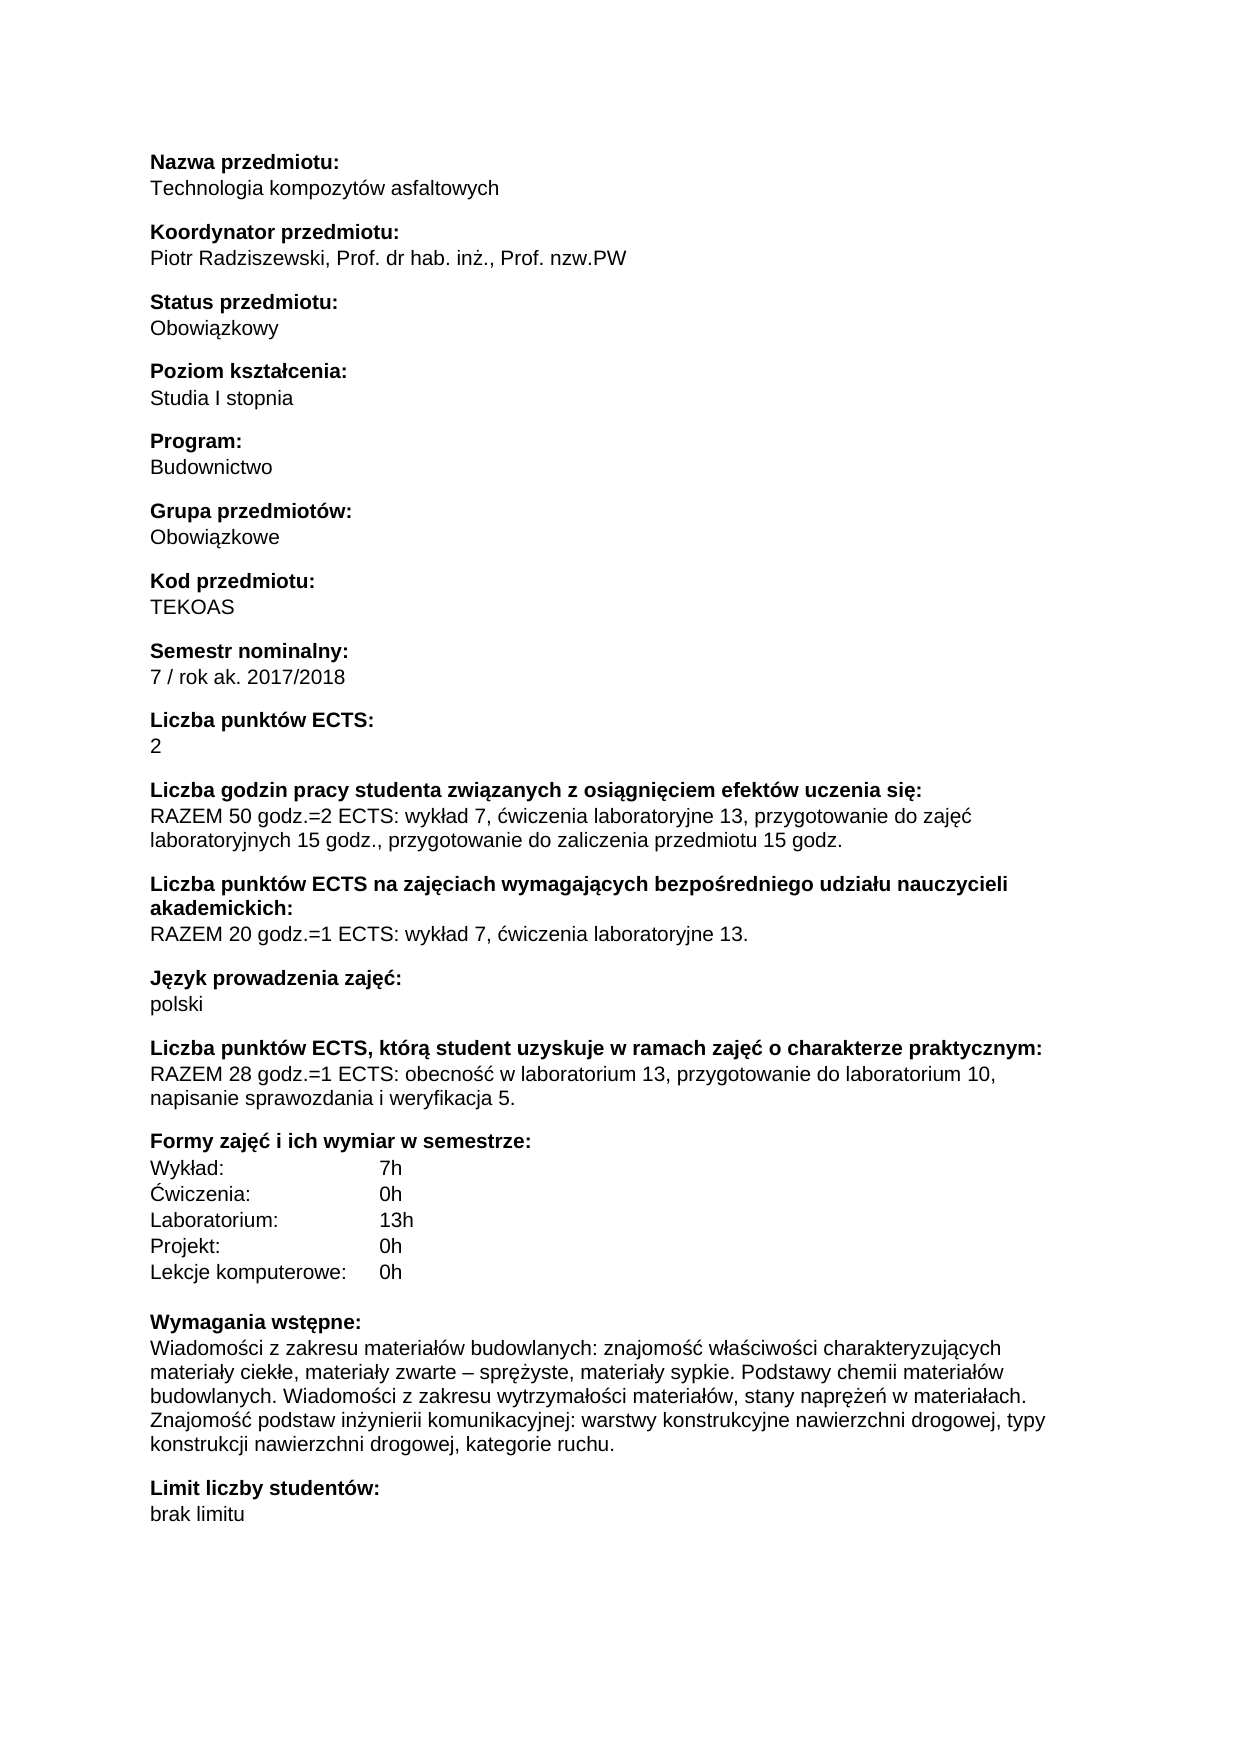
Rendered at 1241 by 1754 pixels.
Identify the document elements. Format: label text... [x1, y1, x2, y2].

table_cell Lekcje komputerowe: [140, 1260, 367, 1284]
text Technologia kompozytów asfaltowych [150, 176, 1090, 200]
text Wymagania wstępne: [150, 1310, 1090, 1334]
text 7 / rok ak. 2017/2018 [150, 664, 1090, 688]
table_cell 0h [369, 1258, 597, 1284]
text Liczba godzin pracy studenta związanych z osiągnięciem efektów uczenia się: [150, 778, 1090, 802]
text Obowiązkowe [150, 525, 1090, 549]
table_cell 13h [369, 1206, 597, 1232]
text TEKOAS [150, 595, 1090, 619]
text RAZEM 50 godz.=2 ECTS: wykład 7, ćwiczenia laboratoryjne 13, przygotowanie do zajęć laboratoryjnych 15 godz., przygotowanie do zaliczenia przedmiotu 15 godz. [150, 804, 1090, 852]
text Liczba punktów ECTS na zajęciach wymagających bezpośredniego udziału nauczycieli akademickich: [150, 872, 1090, 920]
text RAZEM 20 godz.=1 ECTS: wykład 7, ćwiczenia laboratoryjne 13. [150, 922, 1090, 946]
table_cell Laboratorium: [140, 1208, 367, 1232]
text Wiadomości z zakresu materiałów budowlanych: znajomość właściwości charakteryzujących materiały ciekłe, materiały zwarte – sprężyste, materiały sypkie. Podstawy chemii materiałów budowlanych. Wiadomości z zakresu wytrzymałości materiałów, stany naprężeń w materiałach. Znajomość podstaw inżynierii komunikacyjnej: warstwy konstrukcyjne nawierzchni drogowej, typy konstrukcji nawierzchni drogowej, kategorie ruchu. [150, 1336, 1090, 1456]
text Grupa przedmiotów: [150, 499, 1090, 523]
text Koordynator przedmiotu: [150, 220, 1090, 244]
table_cell Projekt: [140, 1234, 367, 1258]
text Poziom kształcenia: [150, 359, 1090, 383]
text RAZEM 28 godz.=1 ECTS: obecność w laboratorium 13, przygotowanie do laboratorium 10, napisanie sprawozdania i weryfikacja 5. [150, 1061, 1090, 1109]
text Studia I stopnia [150, 385, 1090, 409]
table_header 7h [369, 1156, 597, 1180]
text Formy zajęć i ich wymiar w semestrze: [150, 1129, 1090, 1153]
text Piotr Radziszewski, Prof. dr hab. inż., Prof. nzw.PW [150, 246, 1090, 270]
text brak limitu [150, 1502, 1090, 1526]
text Obowiązkowy [150, 316, 1090, 339]
text 2 [150, 734, 1090, 758]
table_cell Ćwiczenia: [140, 1182, 367, 1206]
text polski [150, 992, 1090, 1016]
table_header Wykład: [140, 1156, 367, 1180]
table_cell 0h [369, 1232, 597, 1258]
text Język prowadzenia zajęć: [150, 966, 1090, 989]
text Limit liczby studentów: [150, 1476, 1090, 1499]
text Semestr nominalny: [150, 638, 1090, 662]
text Kod przedmiotu: [150, 569, 1090, 593]
text Nazwa przedmiotu: [150, 150, 1090, 174]
table_cell 0h [369, 1180, 597, 1206]
text Program: [150, 429, 1090, 453]
text Liczba punktów ECTS: [150, 708, 1090, 732]
text Status przedmiotu: [150, 289, 1090, 313]
text Liczba punktów ECTS, którą student uzyskuje w ramach zajęć o charakterze praktycznym: [150, 1035, 1090, 1059]
text Budownictwo [150, 455, 1090, 479]
